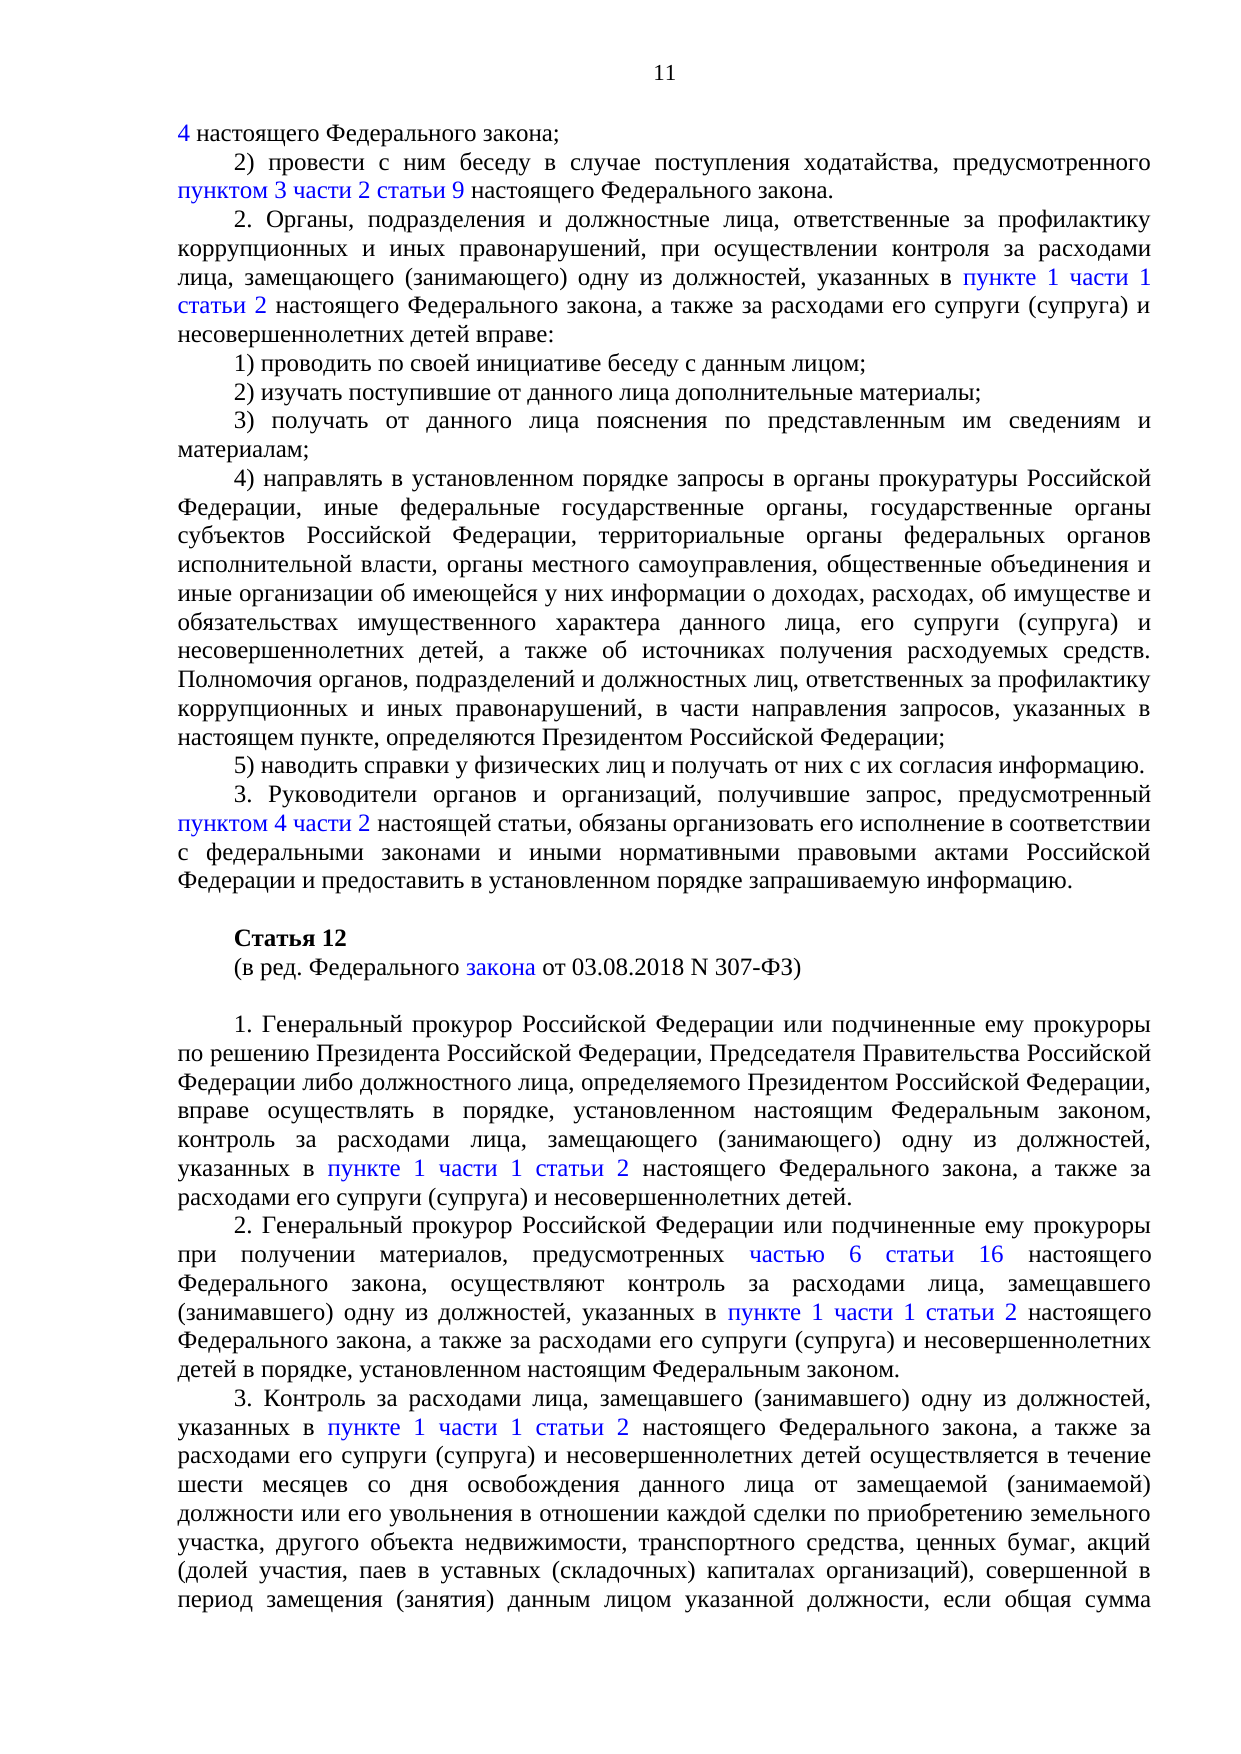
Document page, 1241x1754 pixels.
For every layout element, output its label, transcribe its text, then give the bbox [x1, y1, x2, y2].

text 2. Генеральный прокурор Российской Федерации или подчиненные ему прокуроры при получении материалов, предусмотренных частью 6 статьи 16 настоящего Федерального закона, осуществляют контроль за расходами лица, замещавшего (занимавшего) одну из должностей, указанных в пункте 1 части 1 статьи 2 настоящего Федерального закона, а также за расходами его супруги (супруга) и несовершеннолетних детей в порядке, установленном настоящим Федеральным законом. [177, 1211, 1152, 1383]
text 2) провести с ним беседу в случае поступления ходатайства, предусмотренного пунктом 3 части 2 статьи 9 настоящего Федерального закона. [177, 147, 1152, 204]
text 3) получать от данного лица пояснения по представленным им сведениям и материалам; [177, 406, 1152, 463]
text 2. Органы, подразделения и должностные лица, ответственные за профилактику коррупционных и иных правонарушений, при осуществлении контроля за расходами лица, замещающего (занимающего) одну из должностей, указанных в пункте 1 части 1 статьи 2 настоящего Федерального закона, а также за расходами его супруги (супруга) и несовершеннолетних детей вправе: [177, 204, 1152, 348]
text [177, 1383, 1152, 1613]
text 3. Руководители органов и организаций, получившие запрос, предусмотренный пунктом 4 части 2 настоящей статьи, обязаны организовать его исполнение в соответствии с федеральными законами и иными нормативными правовыми актами Российской Федерации и предоставить в установленном порядке запрашиваемую информацию. [177, 779, 1152, 894]
text (в ред. Федерального закона от 03.08.2018 N 307-ФЗ) [177, 952, 1152, 981]
text 4) направлять в установленном порядке запросы в органы прокуратуры Российской Федерации, иные федеральные государственные органы, государственные органы субъектов Российской Федерации, территориальные органы федеральных органов исполнительной власти, органы местного самоуправления, общественные объединения и иные организации об имеющейся у них информации о доходах, расходах, об имуществе и обязательствах имущественного характера данного лица, его супруги (супруга) и несовершеннолетних детей, а также об источниках получения расходуемых средств. Полномочия органов, подразделений и должностных лиц, ответственных за профилактику коррупционных и иных правонарушений, в части направления запросов, указанных в настоящем пункте, определяются Президентом Российской Федерации; [177, 463, 1152, 751]
text 5) наводить справки у физических лиц и получать от них с их согласия информацию. [177, 751, 1152, 779]
title Статья 12 [177, 923, 1152, 952]
text 1. Генеральный прокурор Российской Федерации или подчиненные ему прокуроры по решению Президента Российской Федерации, Председателя Правительства Российской Федерации либо должностного лица, определяемого Президентом Российской Федерации, вправе осуществлять в порядке, установленном настоящим Федеральным законом, контроль за расходами лица, замещающего (занимающего) одну из должностей, указанных в пункте 1 части 1 статьи 2 настоящего Федерального закона, а также за расходами его супруги (супруга) и несовершеннолетних детей. [177, 1009, 1152, 1211]
text 1) проводить по своей инициативе беседу с данным лицом; [177, 348, 1152, 377]
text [177, 118, 1152, 147]
text 2) изучать поступившие от данного лица дополнительные материалы; [177, 377, 1152, 406]
